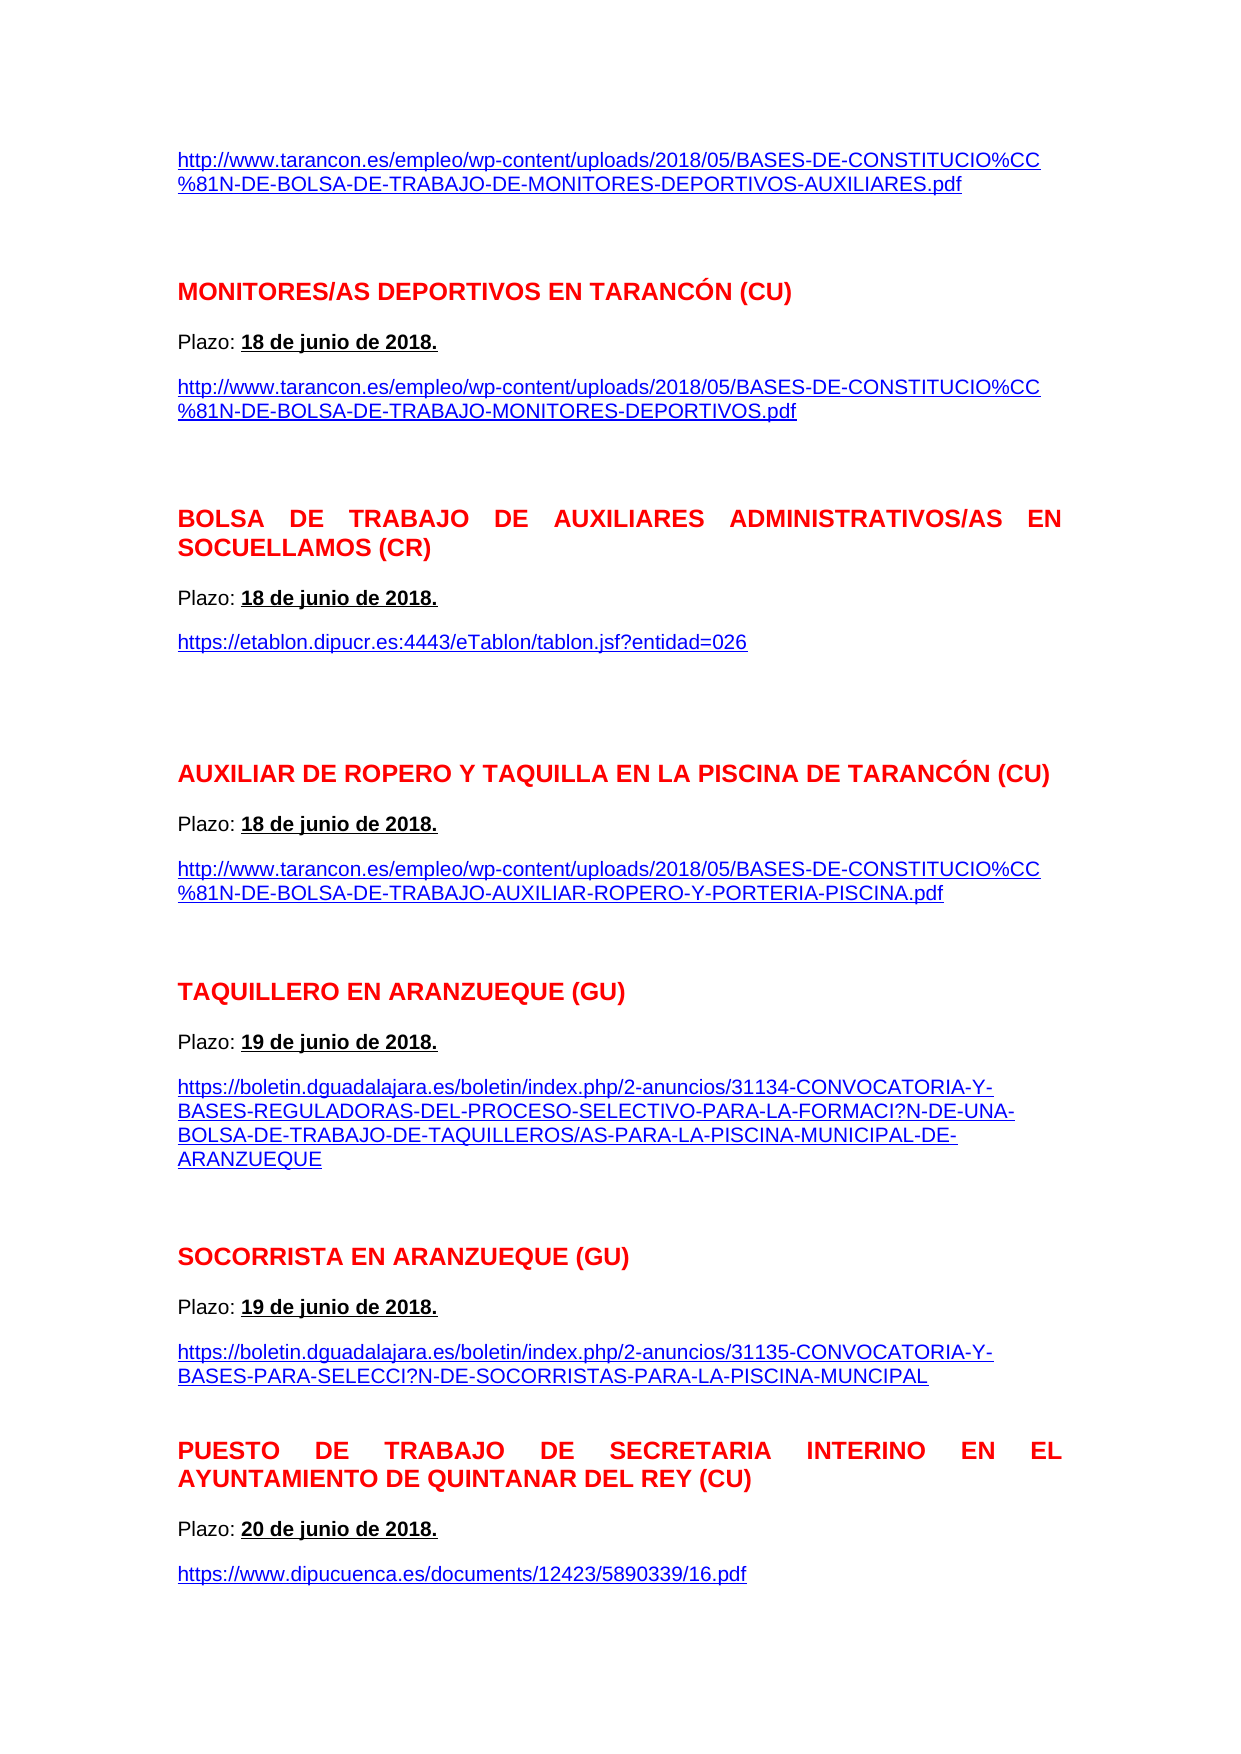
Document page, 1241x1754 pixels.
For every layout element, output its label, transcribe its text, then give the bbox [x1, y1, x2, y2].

text BOLSA DE TRABAJO DE AUXILIARES ADMINISTRATIVOS/AS EN SOCUELLAMOS (CR) [177, 504, 1063, 561]
text https://boletin.dguadalajara.es/boletin/index.php/2-anuncios/31135-CONVOCATORIA-Y-BASES-PARA-SELECCI?N-DE-SOCORRISTAS-PARA-LA-PISCINA-MUNCIPAL [177, 1340, 1063, 1388]
text SOCORRISTA EN ARANZUEQUE (GU) [177, 1242, 1063, 1271]
text Plazo: 18 de junio de 2018. [177, 812, 1063, 836]
text Plazo: 19 de junio de 2018. [177, 1030, 1063, 1054]
text http://www.tarancon.es/empleo/wp-content/uploads/2018/05/BASES-DE-CONSTITUCIO%CC%81N-DE-BOLSA-DE-TRABAJO-DE-MONITORES-DEPORTIVOS-AUXILIARES.pdf [177, 148, 1063, 196]
text TAQUILLERO EN ARANZUEQUE (GU) [177, 977, 1063, 1006]
text Plazo: 19 de junio de 2018. [177, 1295, 1063, 1319]
text Plazo: 18 de junio de 2018. [177, 585, 1063, 609]
text Plazo: 20 de junio de 2018. [177, 1517, 1063, 1541]
text MONITORES/AS DEPORTIVOS EN TARANCÓN (CU) [177, 277, 1063, 306]
text http://www.tarancon.es/empleo/wp-content/uploads/2018/05/BASES-DE-CONSTITUCIO%CC%81N-DE-BOLSA-DE-TRABAJO-AUXILIAR-ROPERO-Y-PORTERIA-PISCINA.pdf [177, 857, 1063, 905]
text PUESTO DE TRABAJO DE SECRETARIA INTERINO EN EL AYUNTAMIENTO DE QUINTANAR DEL REY (CU) [177, 1436, 1063, 1493]
text AUXILIAR DE ROPERO Y TAQUILLA EN LA PISCINA DE TARANCÓN (CU) [177, 759, 1063, 788]
text Plazo: 18 de junio de 2018. [177, 330, 1063, 354]
text https://www.dipucuenca.es/documents/12423/5890339/16.pdf [177, 1562, 1063, 1586]
text https://boletin.dguadalajara.es/boletin/index.php/2-anuncios/31134-CONVOCATORIA-Y-BASES-REGULADORAS-DEL-PROCESO-SELECTIVO-PARA-LA-FORMACI?N-DE-UNA-BOLSA-DE-TRABAJO-DE-TAQUILLEROS/AS-PARA-LA-PISCINA-MUNICIPAL-DE-ARANZUEQUE [177, 1075, 1063, 1171]
text http://www.tarancon.es/empleo/wp-content/uploads/2018/05/BASES-DE-CONSTITUCIO%CC%81N-DE-BOLSA-DE-TRABAJO-MONITORES-DEPORTIVOS.pdf [177, 374, 1063, 422]
text https://etablon.dipucr.es:4443/eTablon/tablon.jsf?entidad=026 [177, 630, 1063, 654]
